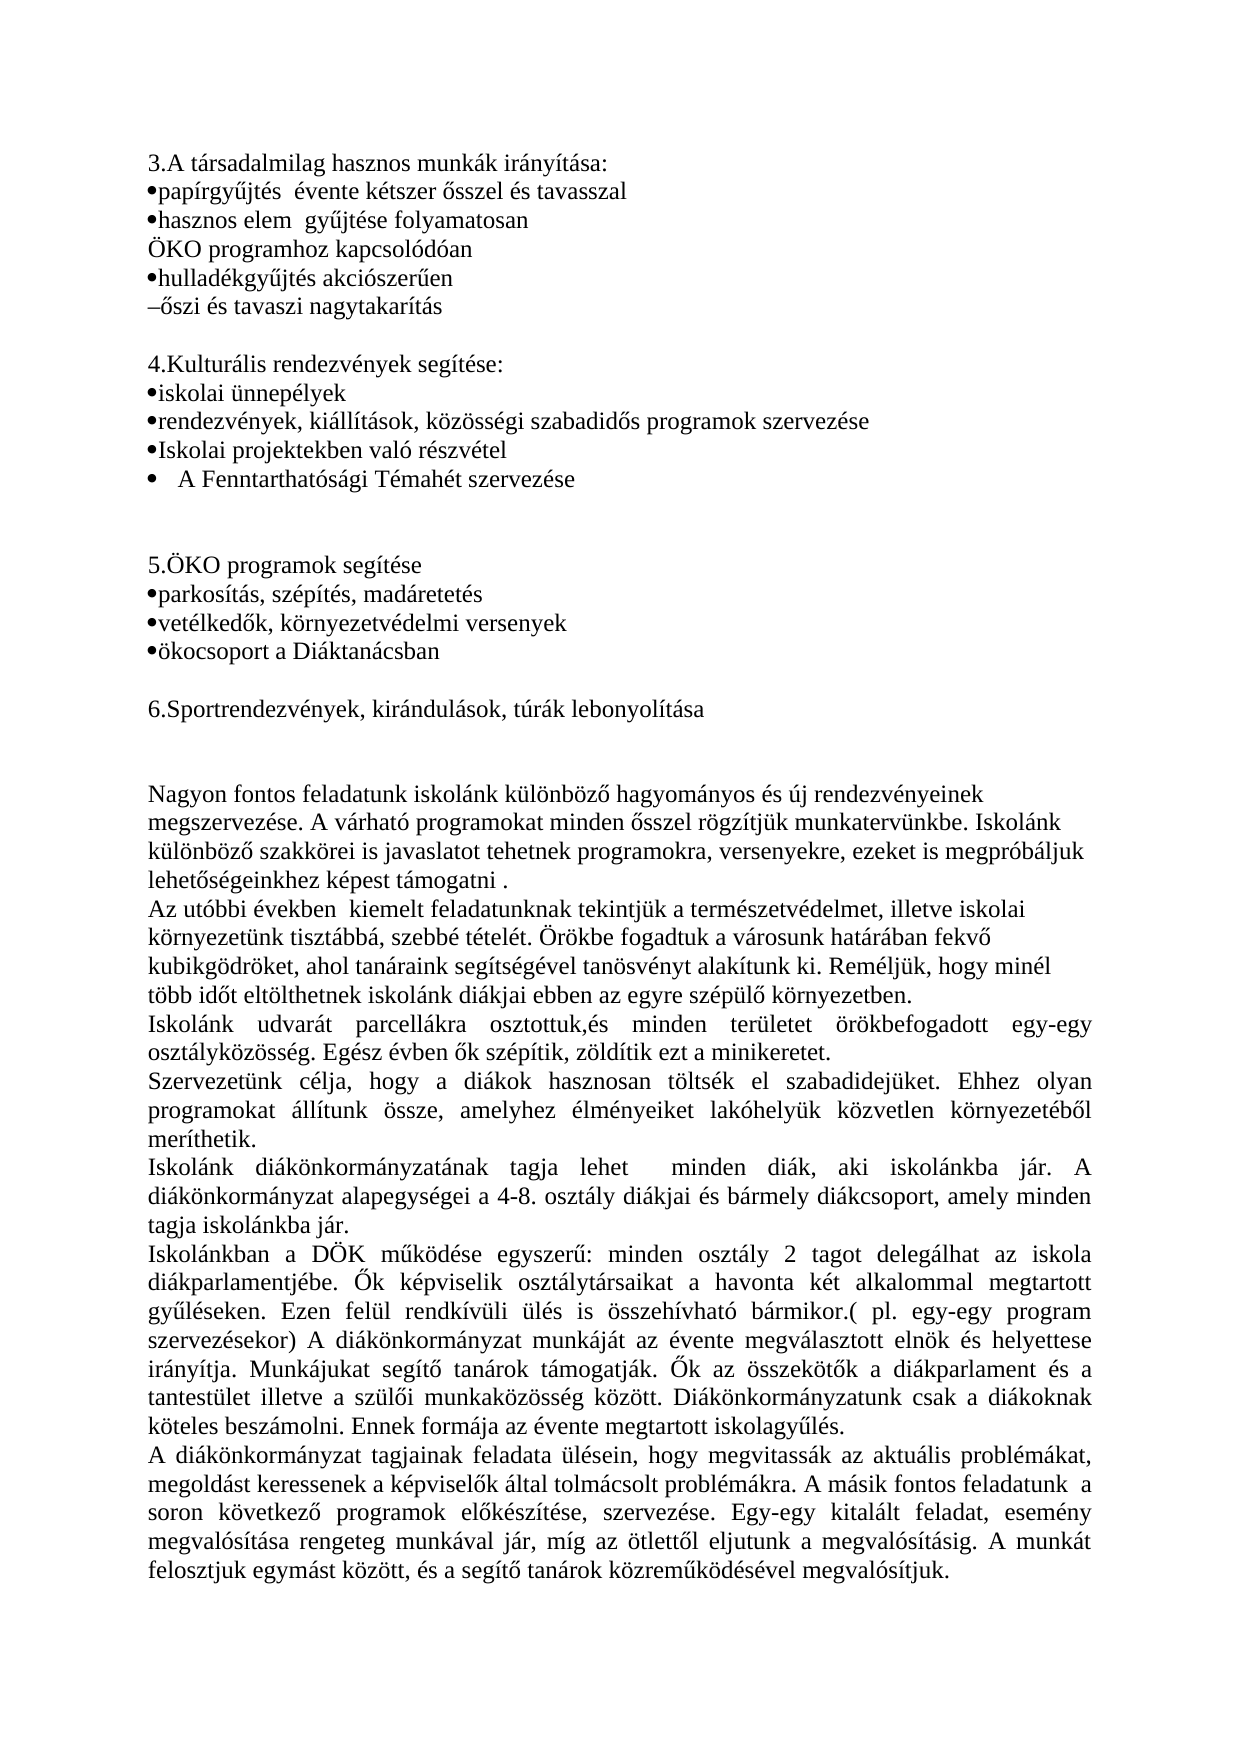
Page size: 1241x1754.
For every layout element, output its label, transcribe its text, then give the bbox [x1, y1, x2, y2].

text Az utóbbi években kiemelt feladatunknak tekintjük a természetvédelmet, illetve iskolai környezetünk tisztábbá, szebbé tételét. Örökbe fogadtuk a városunk határában fekvő kubikgödröket, ahol tanáraink segítségével tanösvényt alakítunk ki. Reméljük, hogy minél több időt eltölthetnek iskolánk diákjai ebben az egyre szépülő környezetben. [148, 894, 1093, 1009]
text 6.Sportrendezvények, kirándulások, túrák lebonyolítása [148, 694, 1093, 723]
text rendezvények, kiállítások, közösségi szabadidős programok szervezése [148, 406, 1093, 435]
text hulladékgyűjtés akciószerűen [148, 263, 1093, 291]
text parkosítás, szépítés, madáretetés [148, 579, 1093, 608]
text iskolai ünnepélyek [148, 378, 1093, 406]
text 3.A társadalmilag hasznos munkák irányítása: [148, 148, 1093, 176]
text Iskolánkban a DÖK működése egyszerű: minden osztály 2 tagot delegálhat az iskola diákparlamentjébe. Ők képviselik osztálytársaikat a havonta két alkalommal megtartott gyűléseken. Ezen felül rendkívüli ülés is összehívható bármikor.( pl. egy-egy program szervezésekor) A diákönkormányzat munkáját az évente megválasztott elnök és helyettese irányítja. Munkájukat segítő tanárok támogatják. Ők az összekötők a diákparlament és a tantestület illetve a szülői munkaközösség között. Diákönkormányzatunk csak a diákoknak köteles beszámolni. Ennek formája az évente megtartott iskolagyűlés. [148, 1239, 1093, 1440]
text ökocsoport a Diáktanácsban [148, 636, 1093, 665]
text Iskolai projektekben való részvétel [148, 435, 1093, 464]
list A Fenntarthatósági Témahét szervezése [148, 464, 1093, 493]
text vetélkedők, környezetvédelmi versenyek [148, 608, 1093, 636]
text Szervezetünk célja, hogy a diákok hasznosan töltsék el szabadidejüket. Ehhez olyan programokat állítunk össze, amelyhez élményeiket lakóhelyük közvetlen környezetéből meríthetik. [148, 1066, 1093, 1152]
text papírgyűjtés évente kétszer ősszel és tavasszal [148, 176, 1093, 205]
text Nagyon fontos feladatunk iskolánk különböző hagyományos és új rendezvényeinek megszervezése. A várható programokat minden ősszel rögzítjük munkatervünkbe. Iskolánk különböző szakkörei is javaslatot tehetnek programokra, versenyekre, ezeket is megpróbáljuk lehetőségeinkhez képest támogatni . [148, 779, 1093, 894]
text A diákönkormányzat tagjainak feladata ülésein, hogy megvitassák az aktuális problémákat, megoldást keressenek a képviselők által tolmácsolt problémákra. A másik fontos feladatunk a soron következő programok előkészítése, szervezése. Egy-egy kitalált feladat, esemény megvalósítása rengeteg munkával jár, míg az ötlettől eljutunk a megvalósításig. A munkát felosztjuk egymást között, és a segítő tanárok közreműködésével megvalósítjuk. [148, 1440, 1093, 1584]
text ÖKO programhoz kapcsolódóan [148, 234, 1093, 263]
text hasznos elem gyűjtése folyamatosan [148, 205, 1093, 234]
text –őszi és tavaszi nagytakarítás [148, 291, 1093, 320]
text Iskolánk diákönkormányzatának tagja lehet minden diák, aki iskolánkba jár. A diákönkormányzat alapegységei a 4-8. osztály diákjai és bármely diákcsoport, amely minden tagja iskolánkba jár. [148, 1152, 1093, 1239]
text 5.ÖKO programok segítése [148, 550, 1093, 579]
text 4.Kulturális rendezvények segítése: [148, 349, 1093, 378]
text Iskolánk udvarát parcellákra osztottuk,és minden területet örökbefogadott egy-egy osztályközösség. Egész évben ők szépítik, zöldítik ezt a minikeretet. [148, 1009, 1093, 1066]
